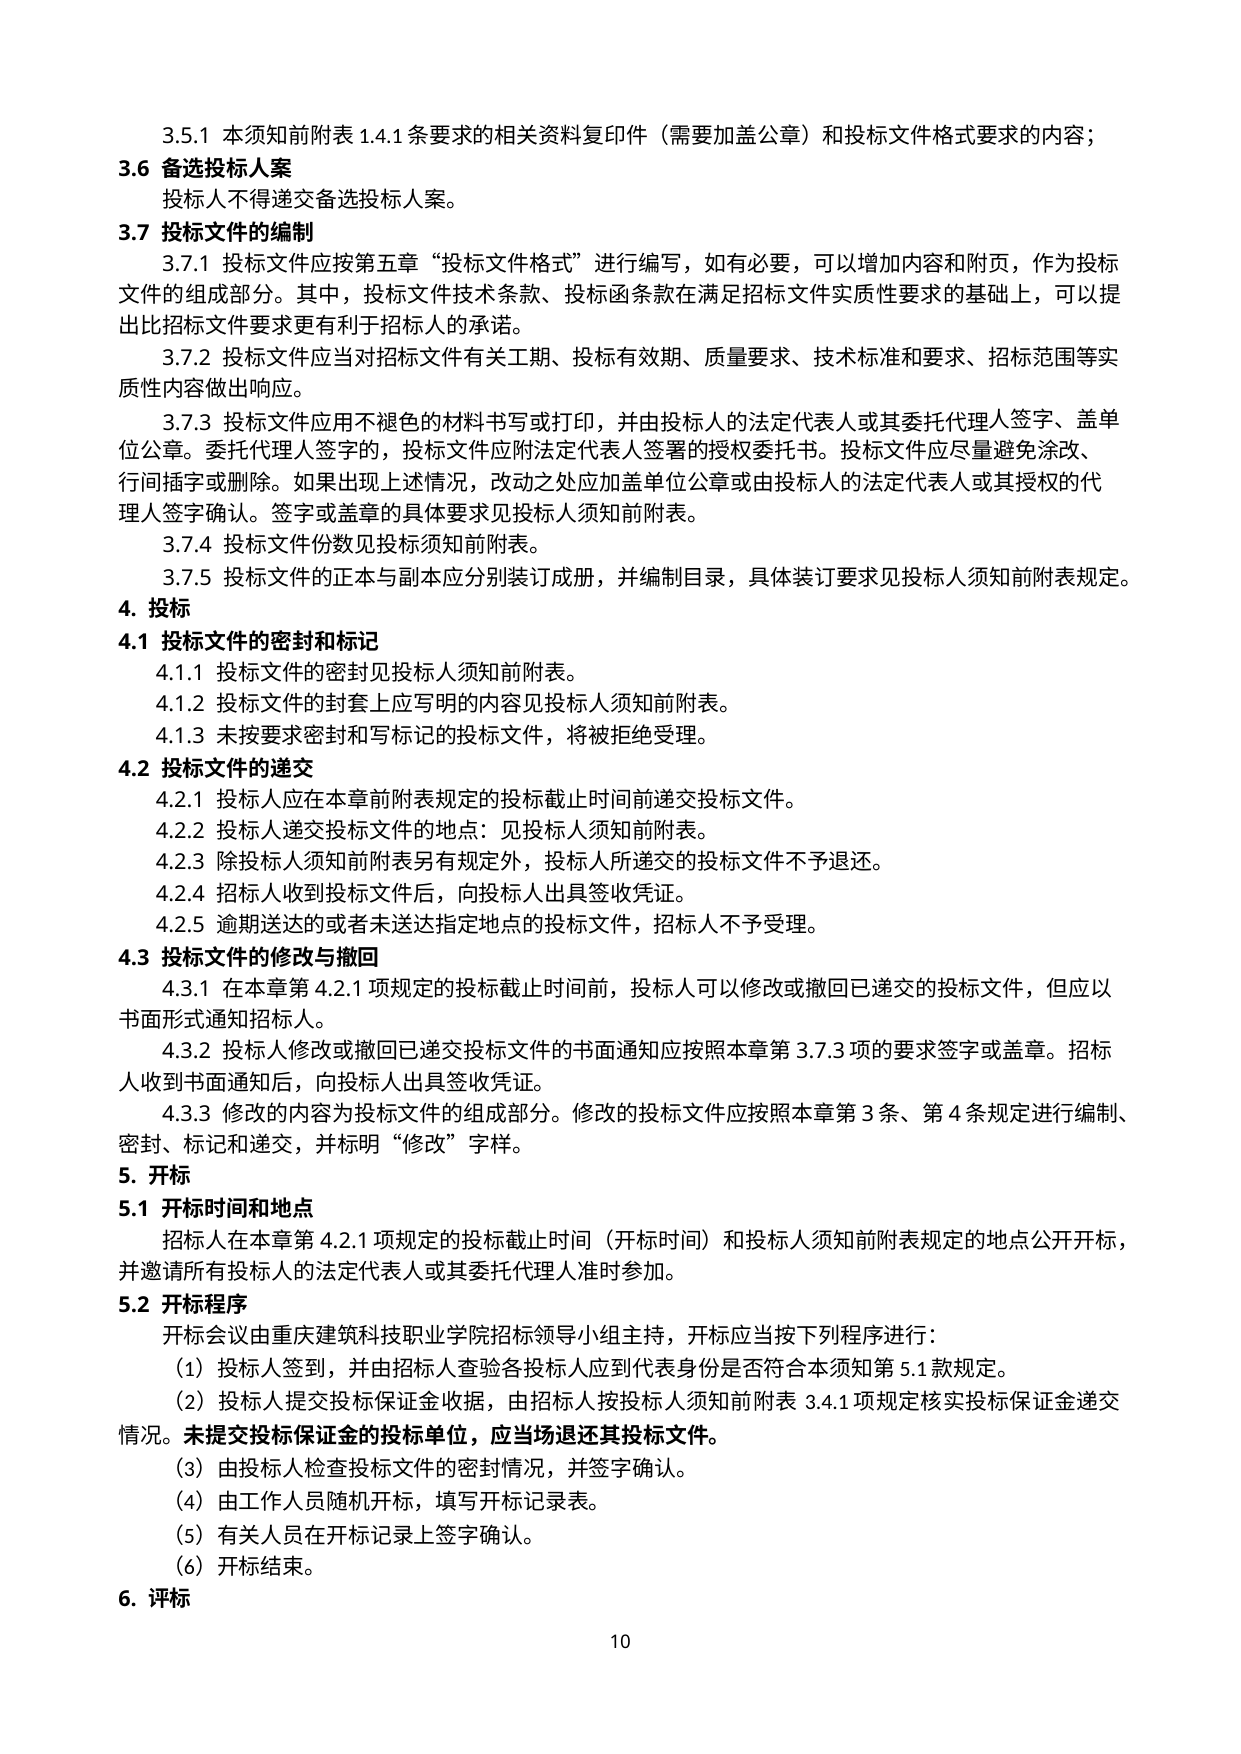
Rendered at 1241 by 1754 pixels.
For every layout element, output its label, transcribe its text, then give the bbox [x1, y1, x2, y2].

text （5）有关人员在开标记录上签字确认。 [118, 1516, 1122, 1550]
subtitle 4. 投标 [118, 591, 1122, 623]
text （6）开标结束。 [118, 1550, 1122, 1581]
text 4.1.2 投标文件的封套上应写明的内容见投标人须知前附表。 [156, 687, 1122, 718]
subtitle 4.2 投标文件的递交 [118, 751, 1122, 782]
text 4.1.1 投标文件的密封见投标人须知前附表。 [156, 656, 1122, 687]
text 3.7.5 投标文件的正本与副本应分别装订成册，并编制目录，具体装订要求见投标人须知前附表规定。 [118, 560, 1133, 591]
text 4.3.1 在本章第4.2.1项规定的投标截止时间前，投标人可以修改或撤回已递交的投标文件，但应以书面形式通知招标人。 [118, 971, 1122, 1034]
subtitle 5.1 开标时间和地点 [118, 1192, 1122, 1223]
text 4.2.4 招标人收到投标文件后，向投标人出具签收凭证。 [156, 876, 1122, 907]
text （1）投标人签到，并由招标人查验各投标人应到代表身份是否符合本须知第5.1款规定。 [118, 1350, 1122, 1383]
subtitle 3.6 备选投标人案 [118, 151, 1122, 182]
text 3.7.4 投标文件份数见投标须知前附表。 [118, 528, 1139, 559]
text 4.1.3 未按要求密封和写标记的投标文件，将被拒绝受理。 [119, 718, 1122, 749]
text （2）投标人提交投标保证金收据，由招标人按投标人须知前附表3.4.1项规定核实投标保证金递交情况。未提交投标保证金的投标单位，应当场退还其投标文件。 [118, 1383, 1122, 1450]
subtitle 3.7 投标文件的编制 [118, 215, 1122, 246]
text 4.2.3 除投标人须知前附表另有规定外，投标人所递交的投标文件不予退还。 [156, 845, 1122, 876]
text 投标人不得递交备选投标人案。 [118, 182, 1122, 213]
subtitle 4.1 投标文件的密封和标记 [118, 624, 1122, 656]
text 4.2.5 逾期送达的或者未送达指定地点的投标文件，招标人不予受理。 [156, 907, 1122, 938]
subtitle 4.3 投标文件的修改与撤回 [118, 940, 1122, 971]
text 4.2.2 投标人递交投标文件的地点：见投标人须知前附表。 [156, 813, 1122, 845]
text 开标会议由重庆建筑科技职业学院招标领导小组主持，开标应当按下列程序进行： [118, 1318, 1122, 1350]
text 3.7.3 投标文件应用不褪色的材料书写或打印，并由投标人的法定代表人或其委托代理人签字、盖单位公章。委托代理人签字的，投标文件应附法定代表人签署的授权委托书。投标文件应尽量避免涂改、行间插字或删除。如果出现上述情况，改动之处应加盖单位公章或由投标人的法定代表人或其授权的代理人签字确认。签字或盖章的具体要求见投标人须知前附表。 [118, 403, 1122, 528]
subtitle 5.2 开标程序 [118, 1287, 1122, 1318]
text 4.3.2 投标人修改或撤回已递交投标文件的书面通知应按照本章第3.7.3项的要求签字或盖章。招标人收到书面通知后，向投标人出具签收凭证。 [118, 1034, 1122, 1096]
subtitle 5. 开标 [118, 1159, 1122, 1190]
text （4）由工作人员随机开标，填写开标记录表。 [118, 1483, 1122, 1516]
text 3.7.2 投标文件应当对招标文件有关工期、投标有效期、质量要求、技术标准和要求、招标范围等实质性内容做出响应。 [118, 340, 1122, 403]
subtitle 6. 评标 [118, 1581, 1122, 1612]
text （3）由投标人检查投标文件的密封情况，并签字确认。 [118, 1450, 1122, 1483]
text 4.3.3 修改的内容为投标文件的组成部分。修改的投标文件应按照本章第3条、第4条规定进行编制、密封、标记和递交，并标明“修改”字样。 [118, 1096, 1122, 1159]
text 招标人在本章第 4.2.1项规定的投标截止时间（开标时间）和投标人须知前附表规定的地点公开开标，并邀请所有投标人的法定代表人或其委托代理人准时参加。 [118, 1223, 1122, 1286]
text 4.2.1 投标人应在本章前附表规定的投标截止时间前递交投标文件。 [156, 782, 1122, 813]
text 3.7.1 投标文件应按第五章“投标文件格式”进行编写，如有必要，可以增加内容和附页，作为投标文件的组成部分。其中，投标文件技术条款、投标函条款在满足招标文件实质性要求的基础上，可以提出比招标文件要求更有利于招标人的承诺。 [118, 246, 1122, 340]
text 3.5.1 本须知前附表1.4.1条要求的相关资料复印件（需要加盖公章）和投标文件格式要求的内容； [118, 118, 1122, 149]
